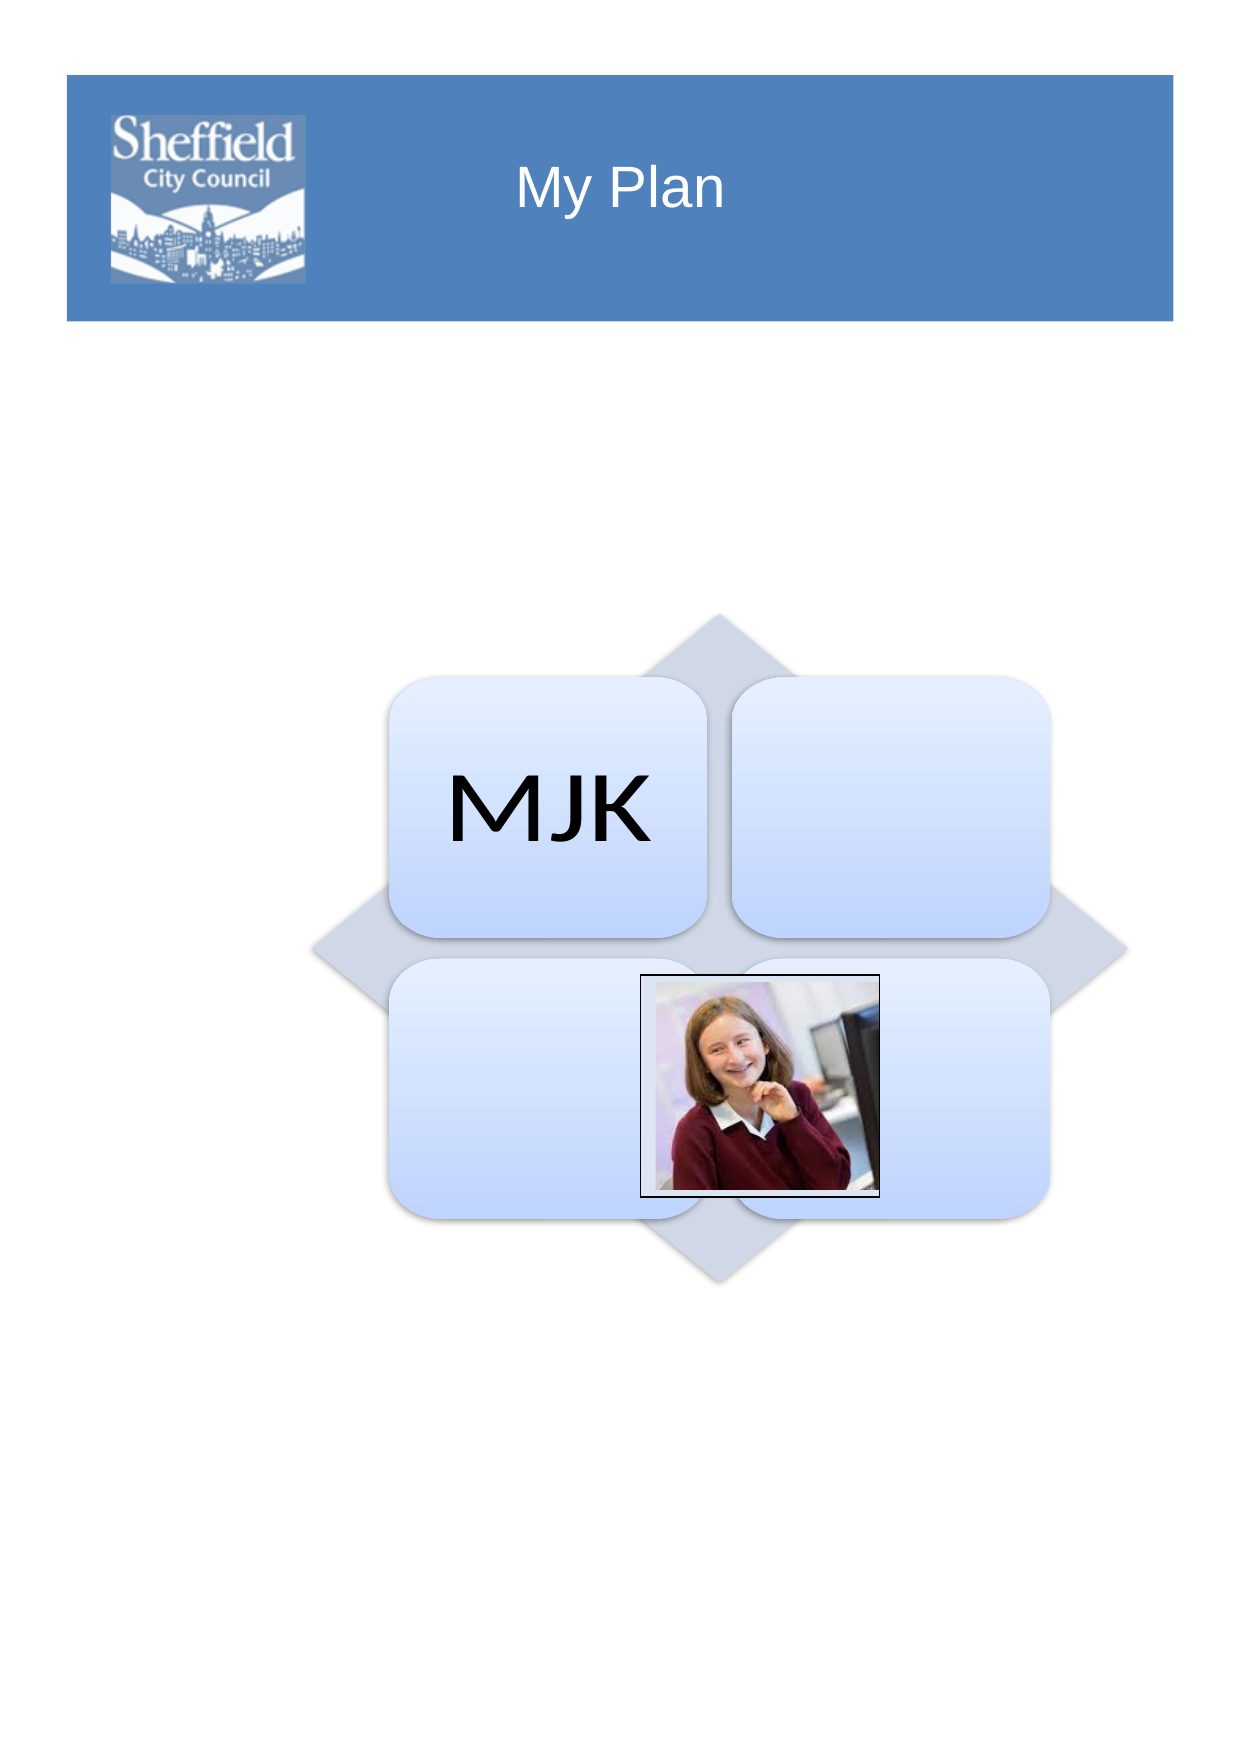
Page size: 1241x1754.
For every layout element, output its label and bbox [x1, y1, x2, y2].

picture [655, 982, 879, 1190]
